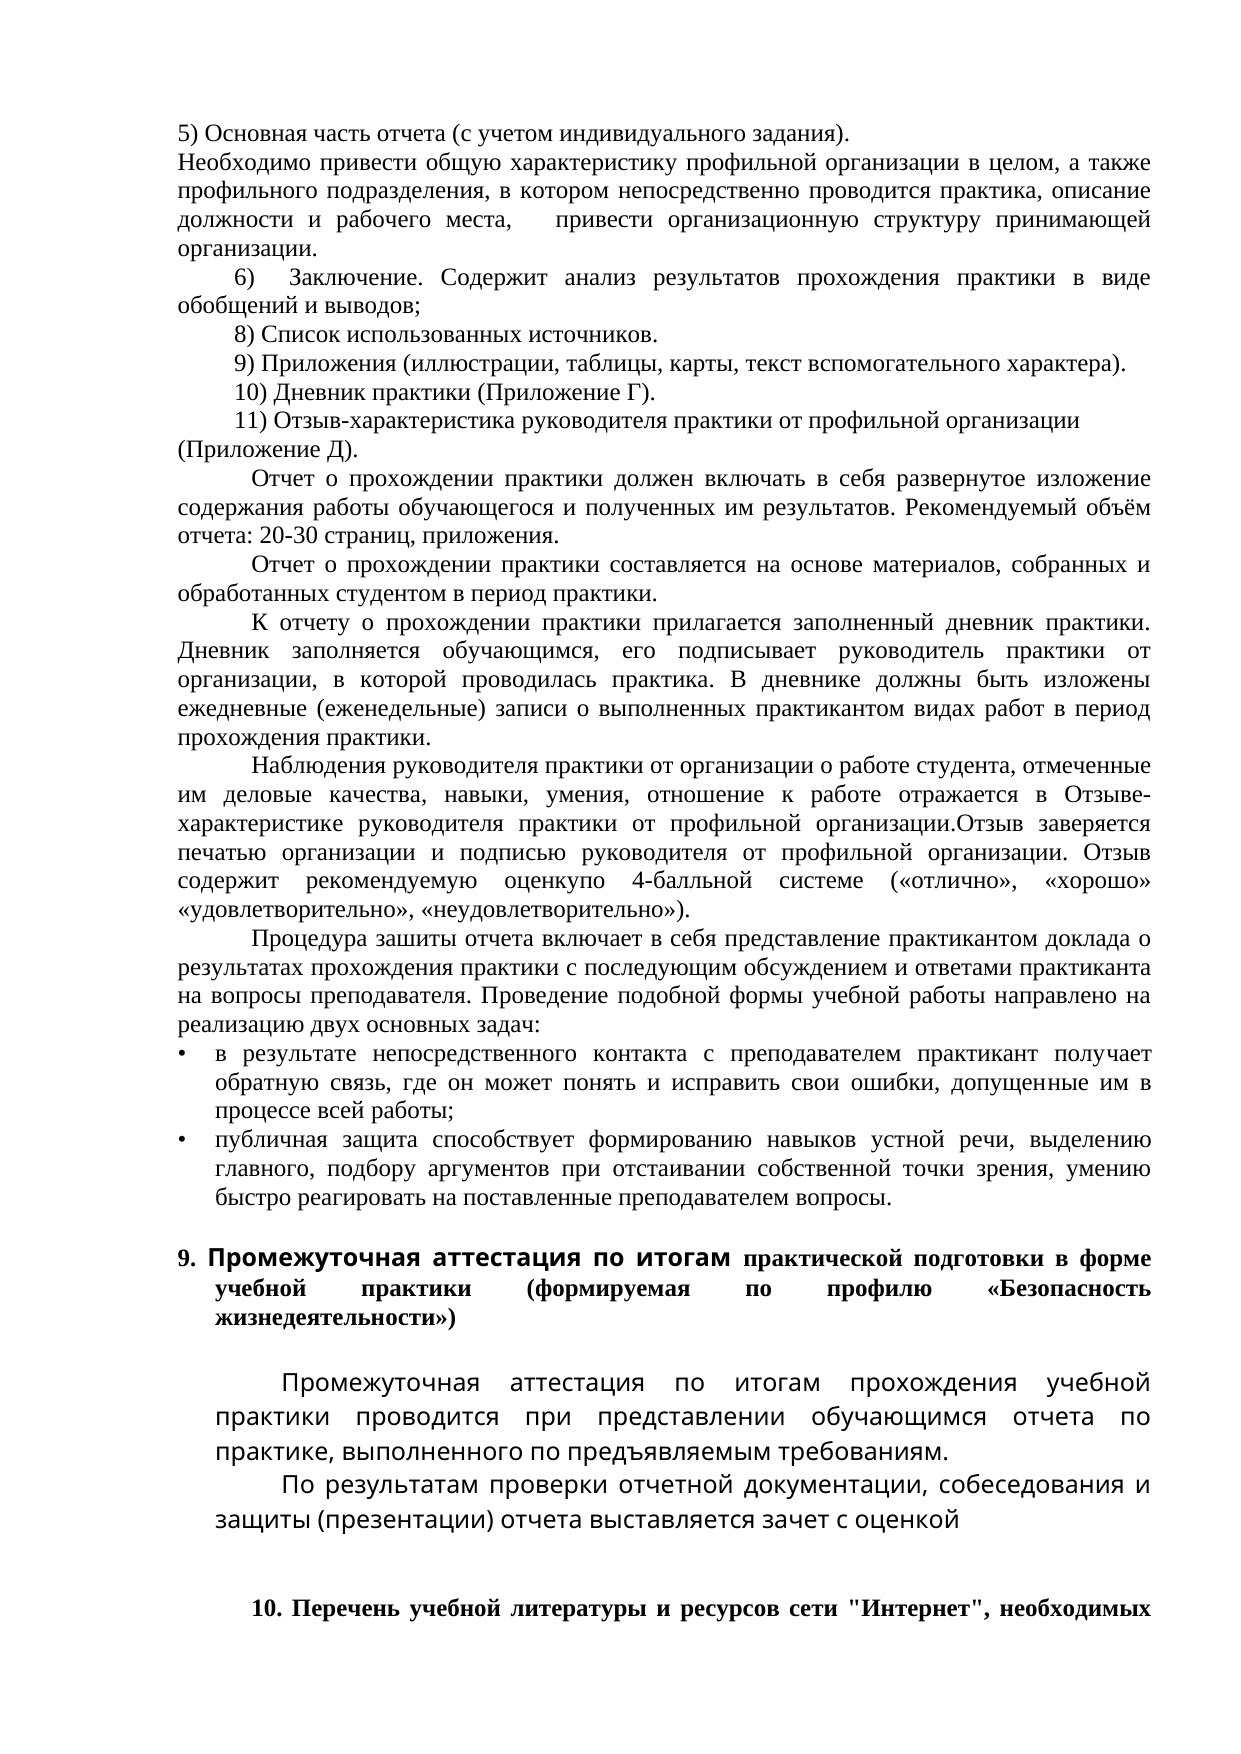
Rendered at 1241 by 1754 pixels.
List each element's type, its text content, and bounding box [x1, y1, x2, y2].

text 11) Отзыв-характеристика руководителя практики от профильной организации (Приложение Д). [177, 406, 1152, 463]
text • в результате непосредственного контакта с преподавателем практикант получает обратную связь, где он может понять и исправить свои ошибки, допущенные им в процессе всей работы; [177, 1038, 1152, 1124]
text Отчет о прохождении практики составляется на основе материалов, собранных и обработанных студентом в период практики. [177, 549, 1152, 607]
text Необходимо привести общую характеристику профильной организации в целом, а также профильного подразделения, в котором непосредственно проводится практика, описание должности и рабочего места, привести организационную структуру принимающей организации. [177, 147, 1152, 262]
text Процедура зашиты отчета включает в себя представление практикантом доклада о результатах прохождения практики с последующим обсуждением и ответами практиканта на вопросы преподавателя. Проведение подобной формы учебной работы направлено на реализацию двух основных задач: [177, 923, 1152, 1038]
text Отчет о прохождении практики должен включать в себя развернутое изложение содержания работы обучающегося и полученных им результатов. Рекомендуемый объём отчета: 20-30 страниц, приложения. [177, 463, 1152, 549]
text 10) Дневник практики (Приложение Г). [177, 377, 1152, 406]
text Наблюдения руководителя практики от организации о работе студента, отмеченные им деловые качества, навыки, умения, отношение к работе отражается в Отзыве-характеристике руководителя практики от профильной организации.Отзыв заверяется печатью организации и подписью руководителя от профильной организации. Отзыв содержит рекомендуемую оценкупо 4-балльной системе («отлично», «хорошо» «удовлетворительно», «неудовлетворительно»). [177, 751, 1152, 923]
text К отчету о прохождении практики прилагается заполненный дневник практики. Дневник заполняется обучающимся, его подписывает руководитель практики от организации, в которой проводилась практика. В дневнике должны быть изложены ежедневные (еженедельные) записи о выполненных практикантом видах работ в период прохождения практики. [177, 607, 1152, 751]
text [177, 1593, 1152, 1622]
text По результатам проверки отчетной документации, собеседования и защиты (презентации) отчета выставляется зачет с оценкой [215, 1467, 1152, 1535]
text 6) Заключение. Содержит анализ результатов прохождения практики в виде обобщений и выводов; [177, 262, 1152, 319]
text 9) Приложения (иллюстрации, таблицы, карты, текст вспомогательного характера). [177, 348, 1152, 377]
text 8) Список использованных источников. [177, 319, 1152, 348]
text 9. Промежуточная аттестация по итогам практической подготовки в форме учебной практики (формируемая по профилю «Безопасность жизнедеятельности») [177, 1239, 1152, 1331]
text • публичная защита способствует формированию навыков устной речи, выделению главного, подбору аргументов при отстаивании собственной точки зрения, умению быстро реагировать на поставленные преподавателем вопросы. [177, 1124, 1152, 1211]
text Промежуточная аттестация по итогам прохождения учебной практики проводится при представлении обучающимся отчета по практике, выполненного по предъявляемым требованиям. [215, 1365, 1152, 1467]
text 5) Основная часть отчета (с учетом индивидуального задания). [177, 118, 1152, 147]
